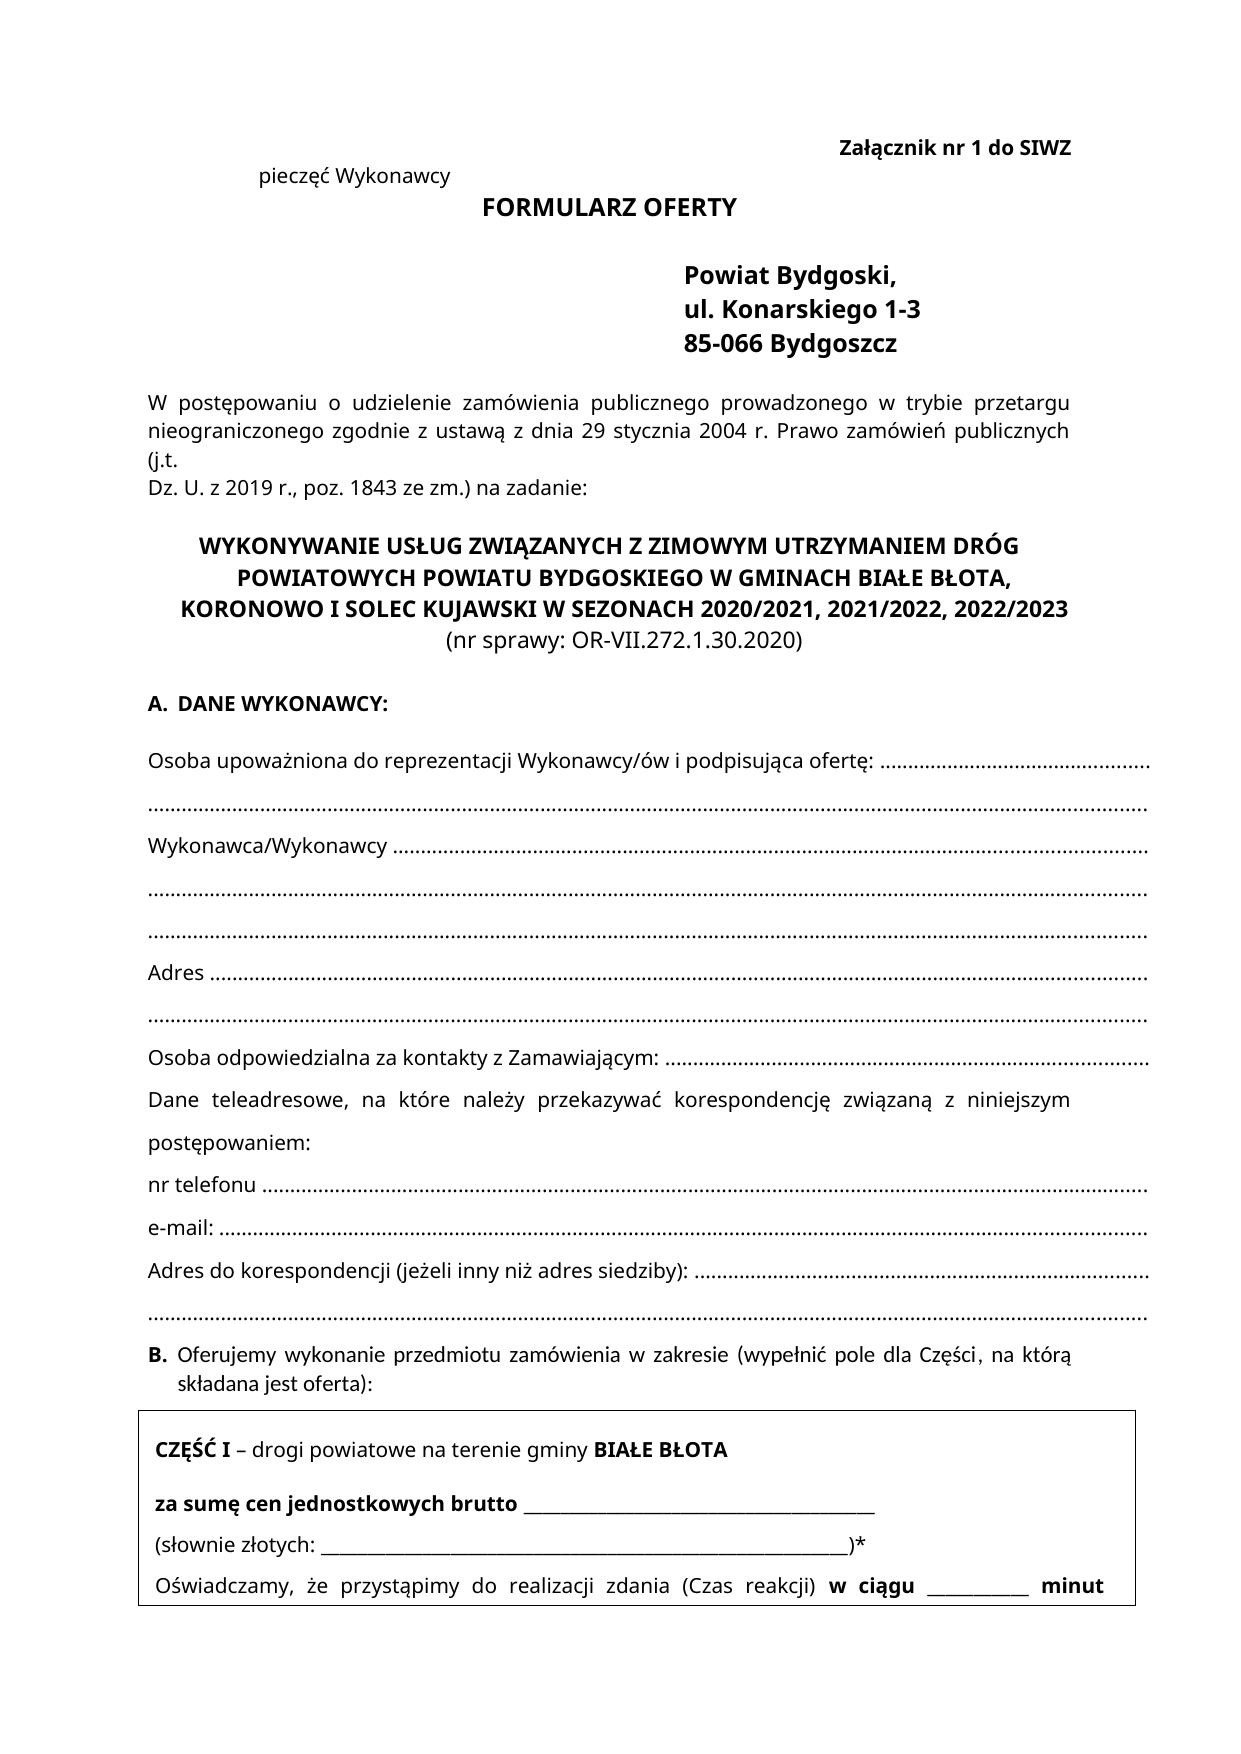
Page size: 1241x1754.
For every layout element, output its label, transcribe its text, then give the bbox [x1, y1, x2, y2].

text Wykonawca/Wykonawcy [148, 831, 1071, 859]
text Powiat Bydgoski, ul. Konarskiego 1-3 85-066 Bydgoszcz [683, 258, 1093, 360]
text WYKONYWANIE USŁUG ZWIĄZANYCH Z ZIMOWYM UTRZYMANIEM DRÓG POWIATOWYCH POWIATU BYDGOSKIEGO W GMINACH BIAŁE BŁOTA, KORONOWO I SOLEC KUJAWSKI W SEZONACH 2020/2021, 2021/2022, 2022/2023 (nr sprawy: OR-VII.272.1.30.2020) [148, 530, 1071, 655]
text FORMULARZ OFERTY [148, 190, 1071, 224]
text Załącznik nr 1 do SIWZ [148, 133, 1071, 161]
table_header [139, 1411, 1135, 1605]
text Adres do korespondencji (jeżeli inny niż adres siedziby): [148, 1256, 1071, 1284]
text Osoba upoważniona do reprezentacji Wykonawcy/ów i podpisująca ofertę: [148, 746, 1071, 775]
text W postępowaniu o udzielenie zamówienia publicznego prowadzonego w trybie przetargu nieograniczonego zgodnie z ustawą z dnia 29 stycznia 2004 r. Prawo zamówień publicznych (j.t. Dz. U. z 2019 r., poz. 1843 ze zm.) na zadanie: [148, 388, 1071, 502]
text Osoba odpowiedzialna za kontakty z Zamawiającym: [148, 1043, 1071, 1071]
text e-mail: [148, 1213, 1071, 1242]
text pieczęć Wykonawcy [148, 161, 1071, 190]
list Oferujemy wykonanie przedmiotu zamówienia w zakresie (wypełnić pole dla Części, na którą składana jest oferta): [148, 1341, 1071, 1397]
text Adres [148, 958, 1071, 986]
text Dane teleadresowe, na które należy przekazywać korespondencję związaną z niniejszym postępowaniem: [148, 1085, 1071, 1156]
text nr telefonu [148, 1171, 1071, 1199]
list DANE WYKONAWCY: [148, 689, 1071, 718]
